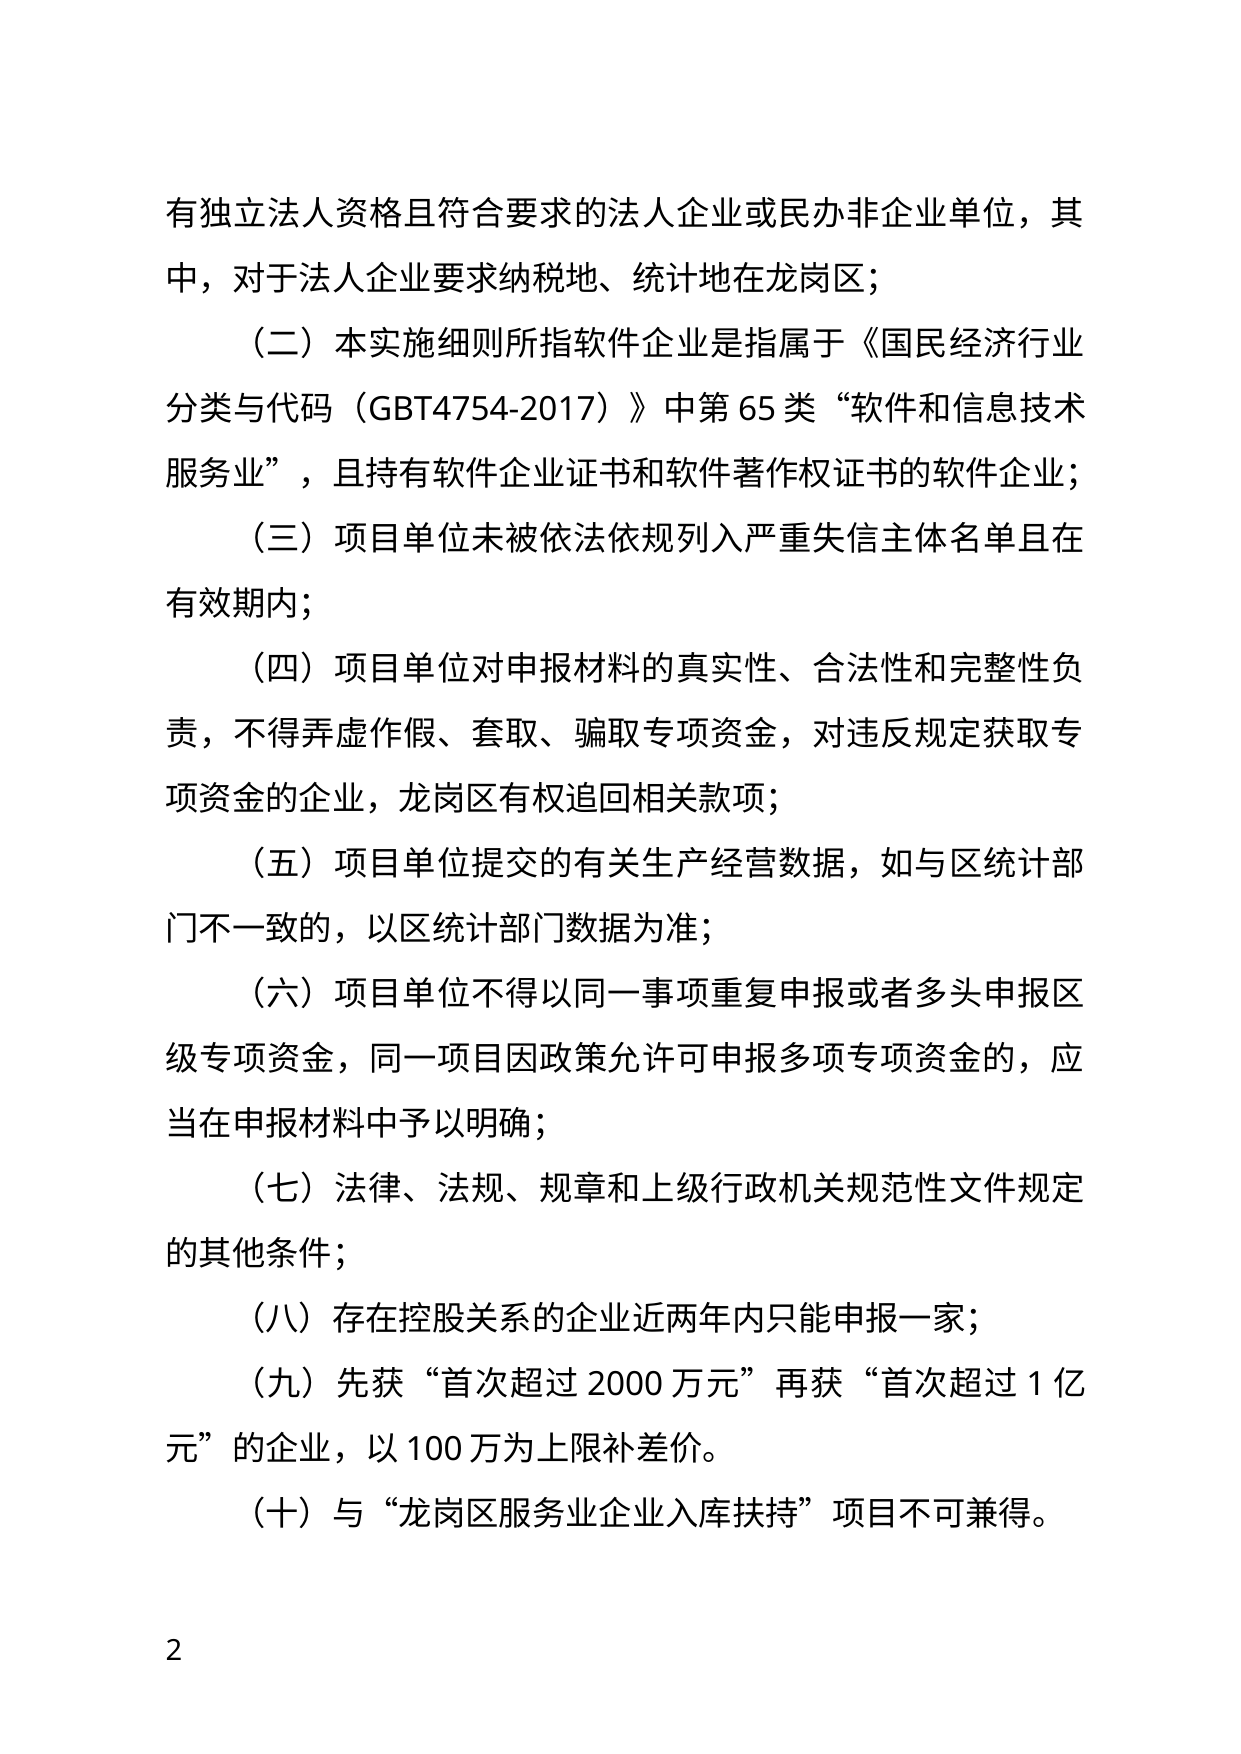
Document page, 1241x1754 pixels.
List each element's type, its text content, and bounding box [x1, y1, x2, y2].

list （九）先获“首次超过2000万元”再获“首次超过1亿元”的企业，以100万为上限补差价。 [165, 1348, 1087, 1478]
list （五）项目单位提交的有关生产经营数据，如与区统计部门不一致的，以区统计部门数据为准； [165, 828, 1087, 958]
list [165, 178, 1087, 308]
list （四）项目单位对申报材料的真实性、合法性和完整性负责，不得弄虚作假、套取、骗取专项资金，对违反规定获取专项资金的企业，龙岗区有权追回相关款项； [165, 633, 1087, 828]
list （六）项目单位不得以同一事项重复申报或者多头申报区级专项资金，同一项目因政策允许可申报多项专项资金的，应当在申报材料中予以明确； [165, 958, 1087, 1153]
list （七）法律、法规、规章和上级行政机关规范性文件规定的其他条件； [165, 1153, 1087, 1283]
list （三）项目单位未被依法依规列入严重失信主体名单且在有效期内； [165, 503, 1087, 633]
list （十）与“龙岗区服务业企业入库扶持”项目不可兼得。 [165, 1478, 1087, 1543]
list （八）存在控股关系的企业近两年内只能申报一家； [165, 1283, 1087, 1348]
list （二）本实施细则所指软件企业是指属于《国民经济行业分类与代码（GBT4754-2017）》中第65类“软件和信息技术服务业”，且持有软件企业证书和软件著作权证书的软件企业； [165, 308, 1087, 503]
